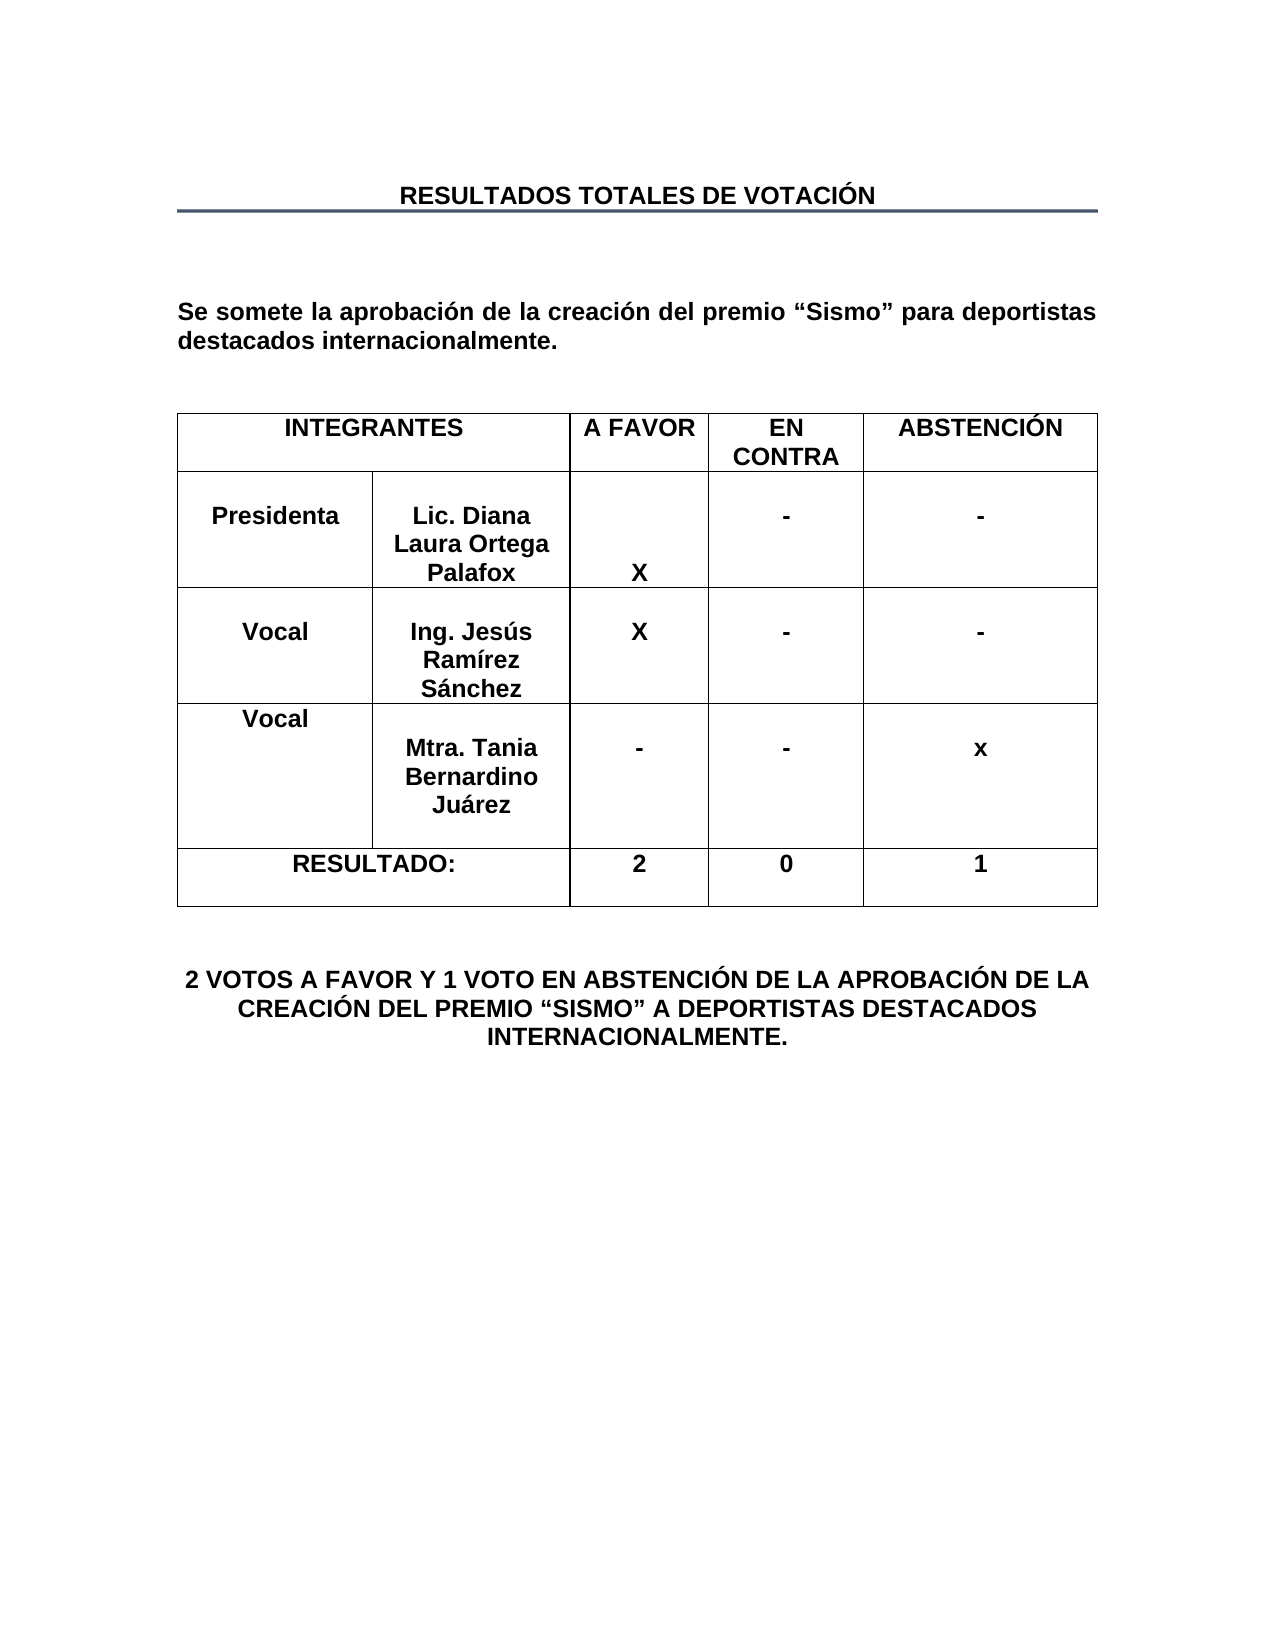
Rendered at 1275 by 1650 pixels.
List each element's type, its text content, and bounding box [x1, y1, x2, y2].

text Se somete la aprobación de la creación del premio “Sismo” para deportistas destacados internacionalmente. [177, 297, 1098, 355]
table_cell - [709, 472, 863, 587]
table_cell - [709, 704, 863, 848]
table_header A FAVOR [571, 414, 708, 471]
table_cell Lic. Diana Laura Ortega Palafox [373, 472, 569, 587]
table_cell 2 [571, 849, 708, 906]
table_header EN CONTRA [709, 414, 863, 471]
table_cell Mtra. Tania Bernardino Juárez [373, 704, 569, 848]
table_cell - [571, 704, 708, 848]
table_cell - [864, 588, 1097, 703]
table_header ABSTENCIÓN [864, 414, 1097, 471]
table_cell X [571, 588, 708, 703]
table_cell Ing. Jesús Ramírez Sánchez [373, 588, 569, 703]
table_cell Vocal [178, 588, 372, 703]
table_cell 0 [709, 849, 863, 906]
text RESULTADOS TOTALES DE VOTACIÓN [177, 181, 1098, 209]
table_cell RESULTADO: [178, 849, 569, 906]
table_cell - [864, 472, 1097, 587]
table_cell - [709, 588, 863, 703]
table_cell 1 [864, 849, 1097, 906]
table_cell X [571, 472, 708, 587]
text 2 VOTOS A FAVOR Y 1 VOTO EN ABSTENCIÓN DE LA APROBACIÓN DE LA CREACIÓN DEL PREMIO “SISMO” A DEPORTISTAS DESTACADOS INTERNACIONALMENTE. [177, 965, 1098, 1051]
table_cell Vocal [178, 704, 372, 848]
table_header INTEGRANTES [178, 414, 569, 471]
table_cell x [864, 704, 1097, 848]
table_cell Presidenta [178, 472, 372, 587]
